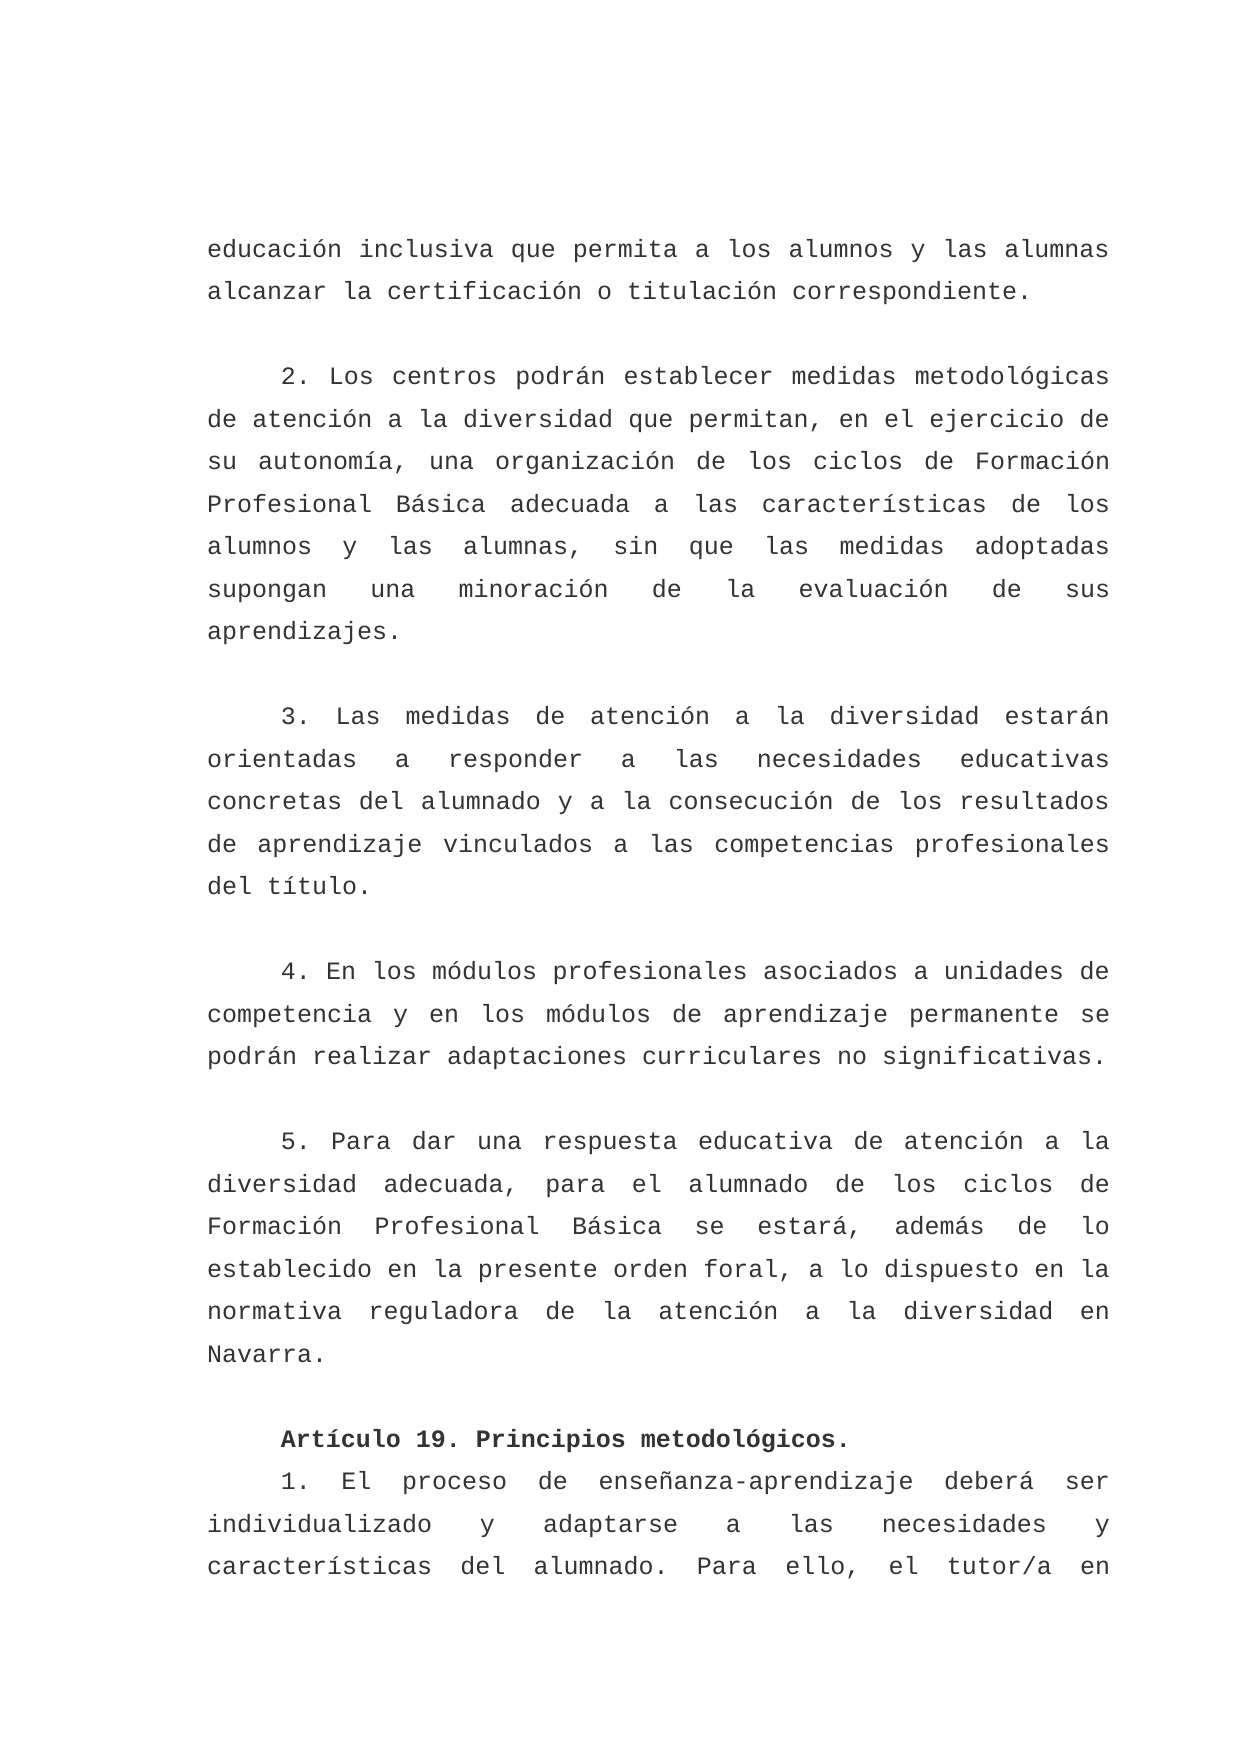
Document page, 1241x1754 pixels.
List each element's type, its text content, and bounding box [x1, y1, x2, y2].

text 2. Los centros podrán establecer medidas metodológicas de atención a la diversidad que permitan, en el ejercicio de su autonomía, una organización de los ciclos de Formación Profesional Básica adecuada a las características de los alumnos y las alumnas, sin que las medidas adoptadas supongan una minoración de la evaluación de sus aprendizajes. [207, 364, 1110, 647]
text 4. En los módulos profesionales asociados a unidades de competencia y en los módulos de aprendizaje permanente se podrán realizar adaptaciones curriculares no significativas. [207, 959, 1110, 1072]
text Artículo 19. Principios metodológicos. [207, 1426, 1110, 1454]
text 3. Las medidas de atención a la diversidad estarán orientadas a responder a las necesidades educativas concretas del alumnado y a la consecución de los resultados de aprendizaje vinculados a las competencias profesionales del título. [207, 704, 1110, 902]
text 5. Para dar una respuesta educativa de atención a la diversidad adecuada, para el alumnado de los ciclos de Formación Profesional Básica se estará, además de lo establecido en la presente orden foral, a lo dispuesto en la normativa reguladora de la atención a la diversidad en Navarra. [207, 1129, 1110, 1369]
